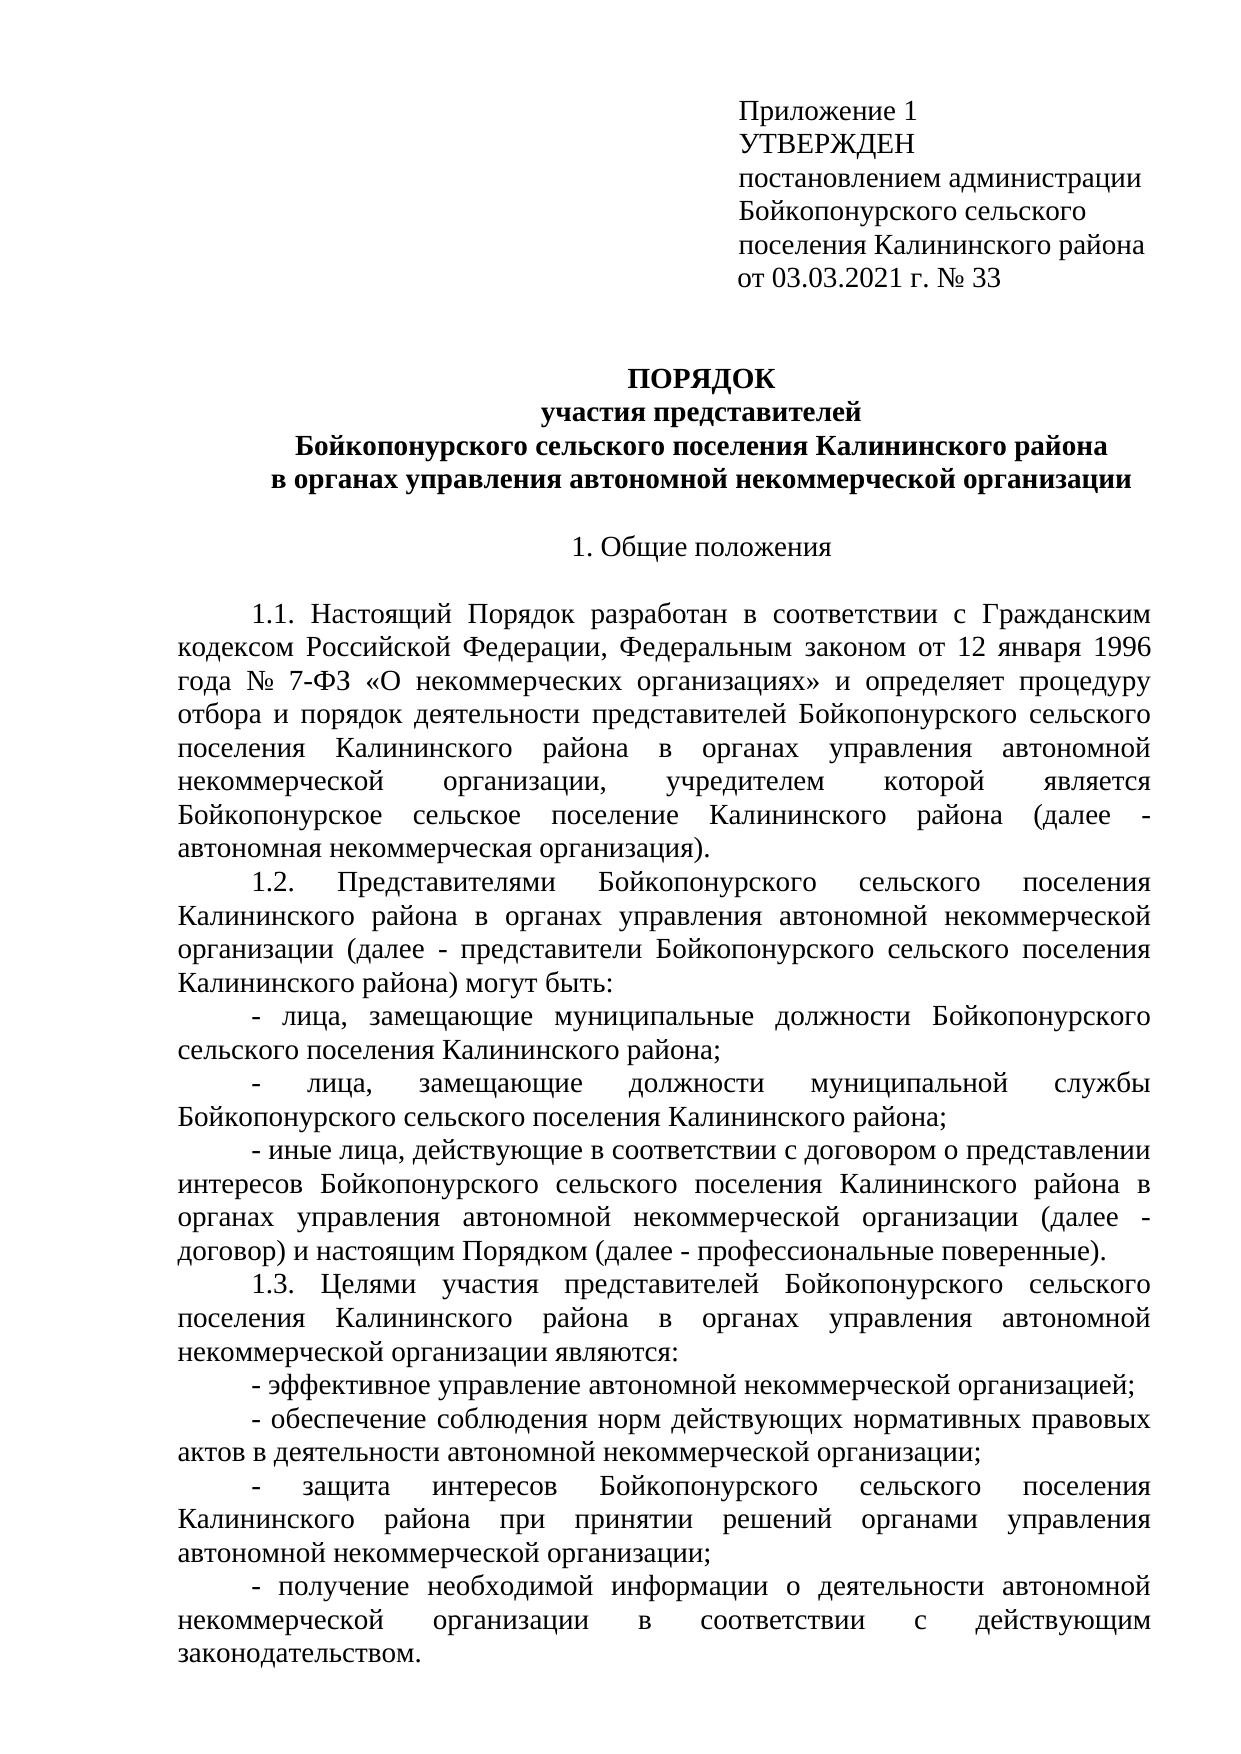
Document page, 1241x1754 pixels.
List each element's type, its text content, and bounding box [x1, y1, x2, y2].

text - лица, замещающие муниципальные должности Бойкопонурского сельского поселения Калининского района; [177, 998, 1152, 1065]
text 1. Общие положения [177, 529, 1152, 562]
text 1.2. Представителями Бойкопонурского сельского поселения Калининского района в органах управления автономной некоммерческой организации (далее - представители Бойкопонурского сельского поселения Калининского района) могут быть: [177, 864, 1152, 998]
text Бойкопонурского сельского [664, 193, 1152, 227]
text 1.1. Настоящий Порядок разработан в соответствии с Гражданским кодексом Российской Федерации, Федеральным законом от 12 января 1996 года № 7-ФЗ «О некоммерческих организациях» и определяет процедуру отбора и порядок деятельности представителей Бойкопонурского сельского поселения Калининского района в органах управления автономной некоммерческой организации, учредителем которой является Бойкопонурское сельское поселение Калининского района (далее - автономная некоммерческая организация). [177, 596, 1152, 864]
text Бойкопонурского сельского поселения Калининского района [177, 428, 1152, 462]
text - получение необходимой информации о деятельности автономной некоммерческой организации в соответствии с действующим законодательством. [177, 1568, 1152, 1669]
text постановлением администрации [738, 160, 1152, 193]
text от 03.03.2021 г. № 33 [177, 260, 1152, 294]
text - защита интересов Бойкопонурского сельского поселения Калининского района при принятии решений органами управления автономной некоммерческой организации; [177, 1468, 1152, 1568]
text поселения Калининского района [664, 227, 1152, 260]
text УТВЕРЖДЕН [738, 126, 1152, 160]
text в органах управления автономной некоммерческой организации [177, 462, 1152, 495]
text - эффективное управление автономной некоммерческой организацией; [177, 1367, 1152, 1401]
text 1.3. Целями участия представителей Бойкопонурского сельского поселения Калининского района в органах управления автономной некоммерческой организации являются: [177, 1267, 1152, 1367]
text ПОРЯДОК [177, 361, 1152, 394]
text - иные лица, действующие в соответствии с договором о представлении интересов Бойкопонурского сельского поселения Калининского района в органах управления автономной некоммерческой организации (далее - договор) и настоящим Порядком (далее - профессиональные поверенные). [177, 1132, 1152, 1267]
text участия представителей [177, 394, 1152, 428]
text Приложение 1 [664, 93, 1152, 126]
text - обеспечение соблюдения норм действующих нормативных правовых актов в деятельности автономной некоммерческой организации; [177, 1401, 1152, 1468]
text - лица, замещающие должности муниципальной службы Бойкопонурского сельского поселения Калининского района; [177, 1065, 1152, 1132]
